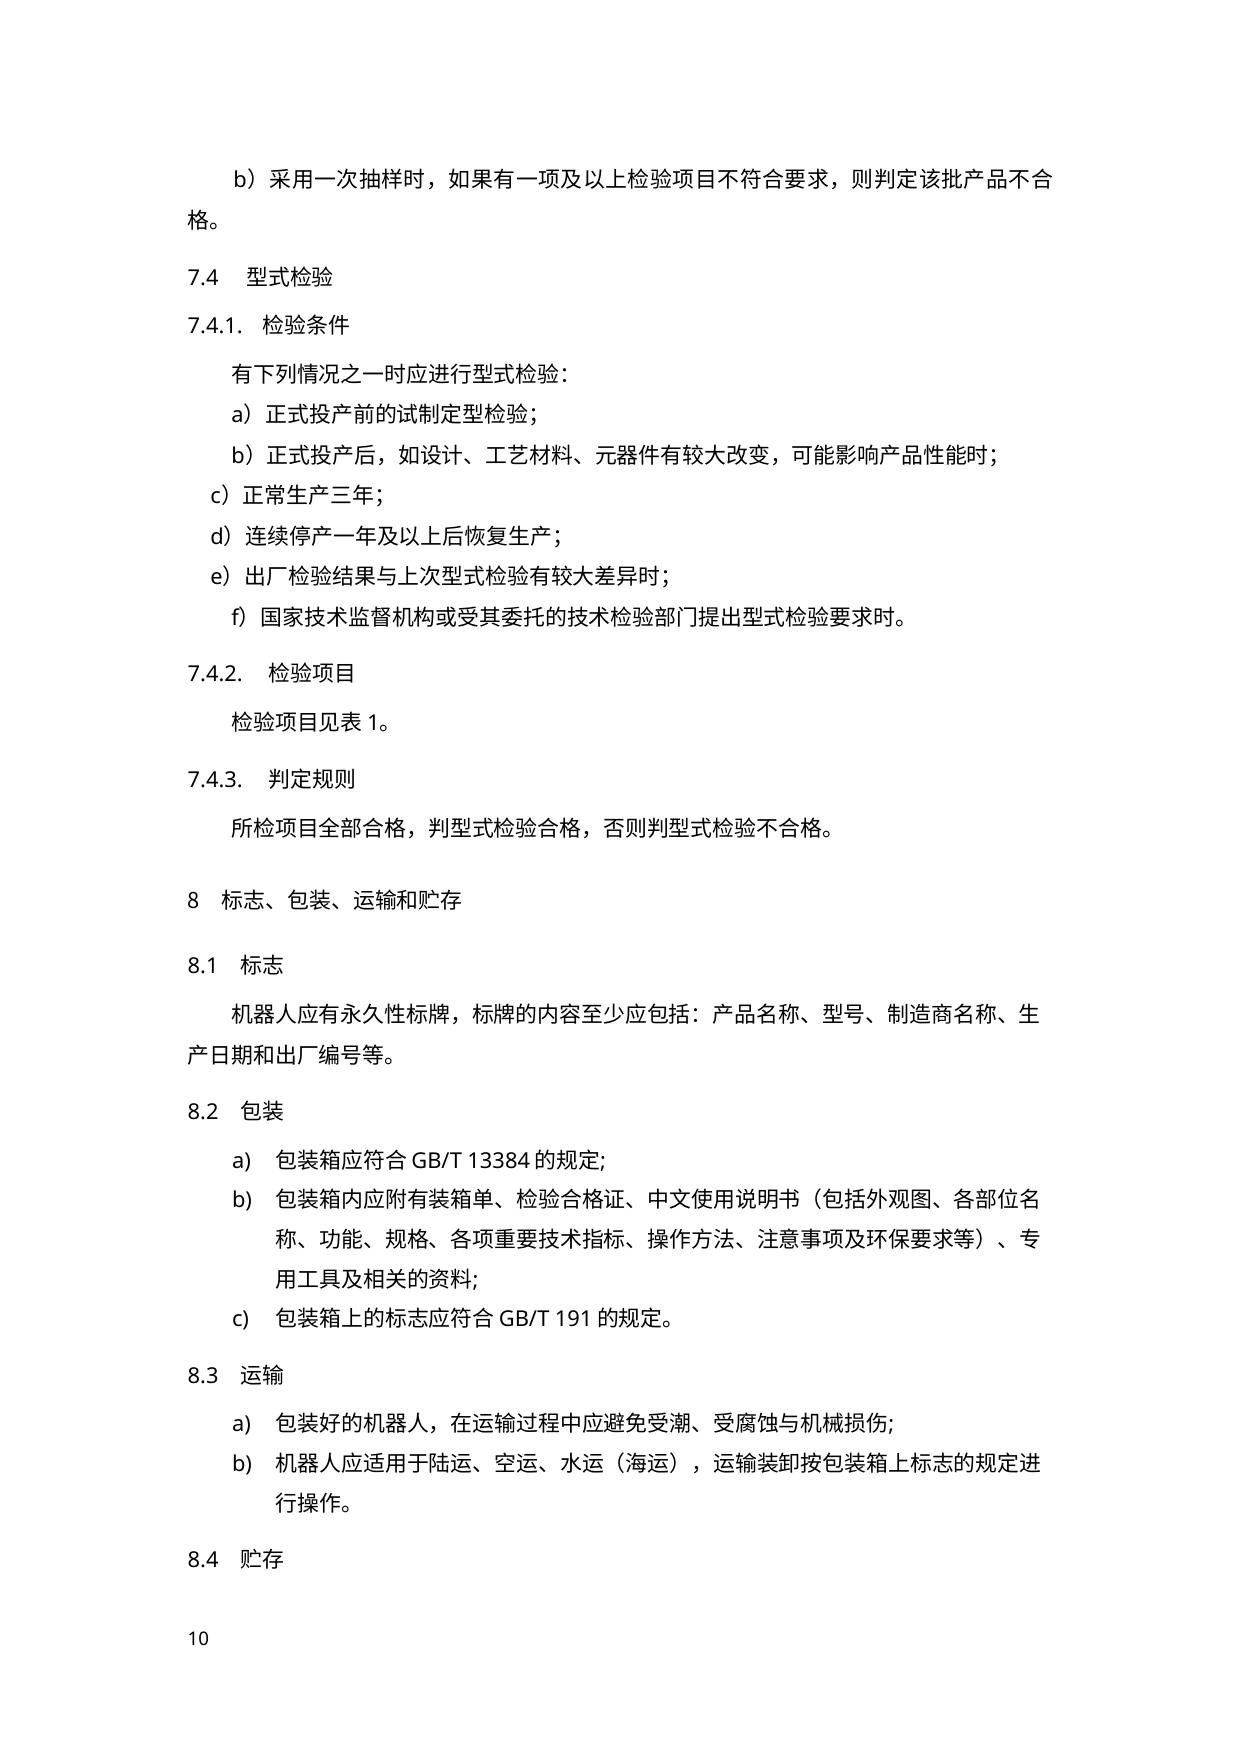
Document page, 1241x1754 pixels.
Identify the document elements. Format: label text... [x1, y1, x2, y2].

text b）正式投产后，如设计、工艺材料、元器件有较大改变，可能影响产品性能时； [187, 438, 1053, 470]
list 包装箱应符合GB/T 13384的规定; [232, 1143, 1053, 1174]
text 标志、包装、运输和贮存 [187, 883, 1053, 916]
text c）正常生产三年； [187, 478, 1053, 511]
list 检验项目 [187, 656, 1053, 688]
text 运输 [187, 1357, 1053, 1390]
text e）出厂检验结果与上次型式检验有较大差异时； [187, 559, 1053, 591]
text a）正式投产前的试制定型检验； [187, 397, 1053, 430]
text 标志 [187, 948, 1053, 981]
text 型式检验 [187, 259, 1053, 292]
text 检验项目见表1。 [187, 705, 1053, 737]
text b）采用一次抽样时，如果有一项及以上检验项目不符合要求，则判定该批产品不合格。 [187, 162, 1053, 235]
text 包装 [187, 1094, 1053, 1127]
list 判定规则 [187, 761, 1053, 794]
text d）连续停产一年及以上后恢复生产； [187, 518, 1053, 551]
list 包装好的机器人，在运输过程中应避免受潮、受腐蚀与机械损伤; [232, 1406, 1053, 1438]
text f）国家技术监督机构或受其委托的技术检验部门提出型式检验要求时。 [187, 599, 1053, 632]
list 检验条件 [187, 308, 1053, 341]
text 贮存 [187, 1541, 1053, 1574]
text 有下列情况之一时应进行型式检验： [187, 357, 1053, 389]
text 机器人应有永久性标牌，标牌的内容至少应包括：产品名称、型号、制造商名称、生产日期和出厂编号等。 [187, 997, 1053, 1070]
text 所检项目全部合格，判型式检验合格，否则判型式检验不合格。 [187, 810, 1053, 843]
list 机器人应适用于陆运、空运、水运（海运），运输装卸按包装箱上标志的规定进行操作。 [232, 1446, 1053, 1517]
list 包装箱上的标志应符合GB/T 191的规定。 [232, 1301, 1053, 1333]
list 包装箱内应附有装箱单、检验合格证、中文使用说明书（包括外观图、各部位名称、功能、规格、各项重要技术指标、操作方法、注意事项及环保要求等）、专用工具及相关的资料; [232, 1182, 1053, 1293]
